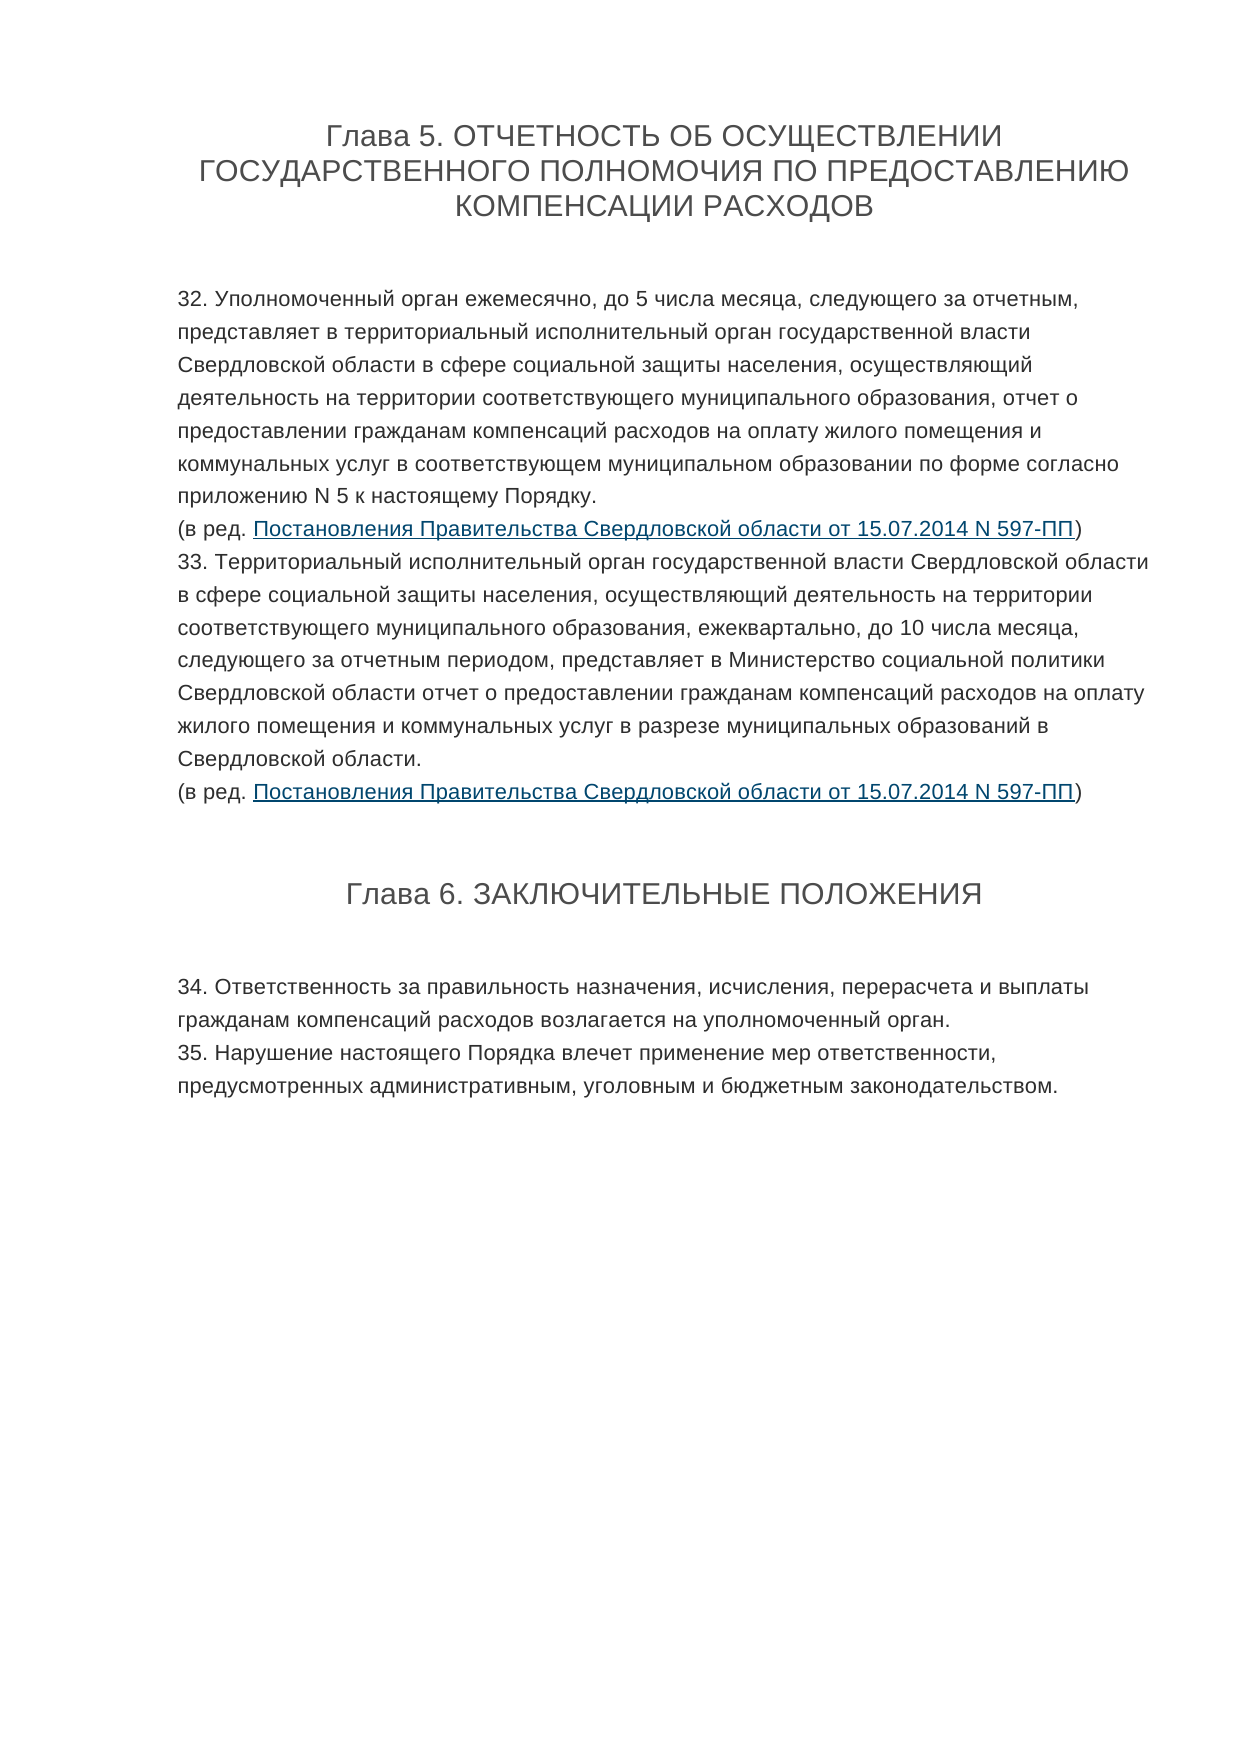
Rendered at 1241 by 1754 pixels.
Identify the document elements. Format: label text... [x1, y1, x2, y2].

text Глава 6. ЗАКЛЮЧИТЕЛЬНЫЕ ПОЛОЖЕНИЯ [177, 876, 1152, 910]
text 35. Нарушение настоящего Порядка влечет применение мер ответственности, предусмотренных административным, уголовным и бюджетным законодательством. [177, 1032, 1152, 1196]
text Глава 5. ОТЧЕТНОСТЬ ОБ ОСУЩЕСТВЛЕНИИ ГОСУДАРСТВЕННОГО ПОЛНОМОЧИЯ ПО ПРЕДОСТАВЛЕНИЮ КОМПЕНСАЦИИ РАСХОДОВ [177, 118, 1152, 222]
text 33. Территориальный исполнительный орган государственной власти Свердловской области в сфере социальной защиты населения, осуществляющий деятельность на территории соответствующего муниципального образования, ежеквартально, до 10 числа месяца, следующего за отчетным периодом, представляет в Министерство социальной политики Свердловской области отчет о предоставлении гражданам компенсаций расходов на оплату жилого помещения и коммунальных услуг в разрезе муниципальных образований в Свердловской области. (в ред. Постановления Правительства Свердловской области от 15.07.2014 N 597-ПП) [177, 541, 1152, 837]
text 34. Ответственность за правильность назначения, исчисления, перерасчета и выплаты гражданам компенсаций расходов возлагается на уполномоченный орган. [177, 934, 1152, 1032]
text 32. Уполномоченный орган ежемесячно, до 5 числа месяца, следующего за отчетным, представляет в территориальный исполнительный орган государственной власти Свердловской области в сфере социальной защиты населения, осуществляющий деятельность на территории соответствующего муниципального образования, отчет о предоставлении гражданам компенсаций расходов на оплату жилого помещения и коммунальных услуг в соответствующем муниципальном образовании по форме согласно приложению N 5 к настоящему Порядку. (в ред. Постановления Правительства Свердловской области от 15.07.2014 N 597-ПП) [177, 246, 1152, 541]
